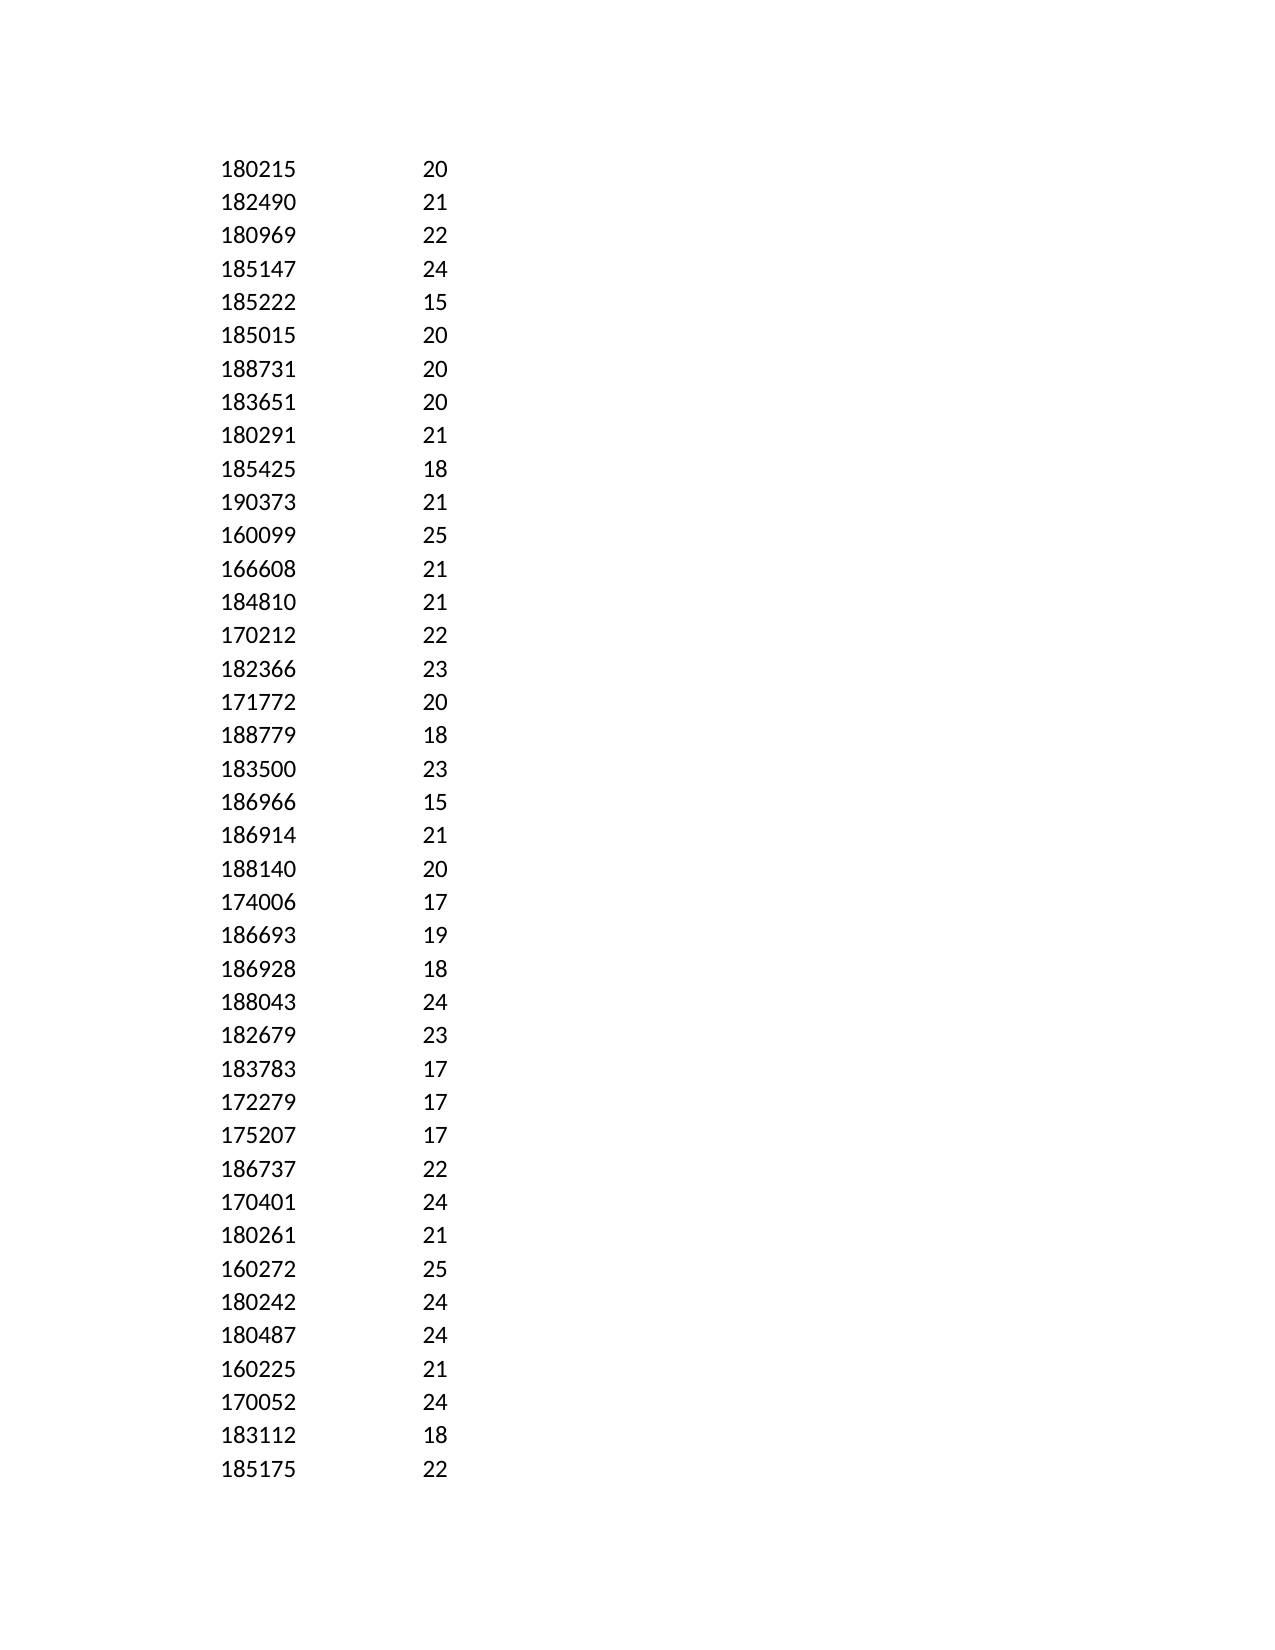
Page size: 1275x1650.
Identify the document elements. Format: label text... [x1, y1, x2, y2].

table_cell 18 [308, 1417, 459, 1450]
table_cell 25 [308, 517, 459, 550]
table_cell 20 [308, 383, 459, 417]
table_cell 18 [308, 950, 459, 983]
table_cell 17 [308, 1083, 459, 1117]
table_cell 186914 [150, 817, 307, 850]
table_cell 22 [308, 617, 459, 650]
table_cell 17 [308, 883, 459, 917]
table_cell 22 [308, 1450, 459, 1483]
table_cell 24 [308, 250, 459, 283]
table_cell 20 [308, 350, 459, 383]
table_cell 186737 [150, 1150, 307, 1183]
table_cell 23 [308, 1017, 459, 1050]
table_cell 160225 [150, 1350, 307, 1383]
table_cell 180291 [150, 417, 307, 450]
table_cell 22 [308, 217, 459, 250]
table_cell 166608 [150, 550, 307, 583]
table_cell 19 [308, 917, 459, 950]
table_cell 23 [308, 650, 459, 683]
table_cell 24 [308, 1283, 459, 1317]
table_cell 20 [308, 317, 459, 350]
table_cell 18 [308, 450, 459, 483]
table_cell 180215 [150, 150, 307, 183]
table_cell 21 [308, 1217, 459, 1250]
table_cell 23 [308, 750, 459, 783]
table_cell 24 [308, 1317, 459, 1350]
table_cell 170212 [150, 617, 307, 650]
table_cell 185222 [150, 283, 307, 317]
table_cell 172279 [150, 1083, 307, 1117]
table_cell 180261 [150, 1217, 307, 1250]
table_cell 21 [308, 817, 459, 850]
table_cell 174006 [150, 883, 307, 917]
table_cell 190373 [150, 483, 307, 517]
table_cell 183500 [150, 750, 307, 783]
table_cell 175207 [150, 1117, 307, 1150]
table_cell 185147 [150, 250, 307, 283]
table_cell 182679 [150, 1017, 307, 1050]
table_cell 24 [308, 983, 459, 1017]
table_cell 21 [308, 417, 459, 450]
table_cell 183112 [150, 1417, 307, 1450]
table_cell 188043 [150, 983, 307, 1017]
table_cell 184810 [150, 583, 307, 617]
table_cell 15 [308, 783, 459, 817]
table_cell 170052 [150, 1383, 307, 1417]
table_cell 17 [308, 1117, 459, 1150]
table_cell 180242 [150, 1283, 307, 1317]
table_cell 186693 [150, 917, 307, 950]
table_cell 185175 [150, 1450, 307, 1483]
table_cell 15 [308, 283, 459, 317]
table_cell 182366 [150, 650, 307, 683]
table_cell 17 [308, 1050, 459, 1083]
table_cell 160099 [150, 517, 307, 550]
table_cell 186966 [150, 783, 307, 817]
table_cell 188731 [150, 350, 307, 383]
table_cell 24 [308, 1183, 459, 1217]
table_cell 188140 [150, 850, 307, 883]
table_cell 21 [308, 550, 459, 583]
table_cell 171772 [150, 683, 307, 717]
table_cell 21 [308, 483, 459, 517]
table_cell 21 [308, 1350, 459, 1383]
table_cell 21 [308, 583, 459, 617]
table_cell 183783 [150, 1050, 307, 1083]
table_cell 18 [308, 717, 459, 750]
table_cell 20 [308, 150, 459, 183]
table_cell 182490 [150, 183, 307, 217]
table_cell 22 [308, 1150, 459, 1183]
table_cell 25 [308, 1250, 459, 1283]
table_cell 20 [308, 850, 459, 883]
table_cell 183651 [150, 383, 307, 417]
table_cell 21 [308, 183, 459, 217]
table_cell 188779 [150, 717, 307, 750]
table_cell 20 [308, 683, 459, 717]
table_cell 24 [308, 1383, 459, 1417]
table_cell 185425 [150, 450, 307, 483]
table_cell 170401 [150, 1183, 307, 1217]
table_cell 185015 [150, 317, 307, 350]
table_cell 186928 [150, 950, 307, 983]
table_cell 160272 [150, 1250, 307, 1283]
table_cell 180487 [150, 1317, 307, 1350]
table_cell 180969 [150, 217, 307, 250]
